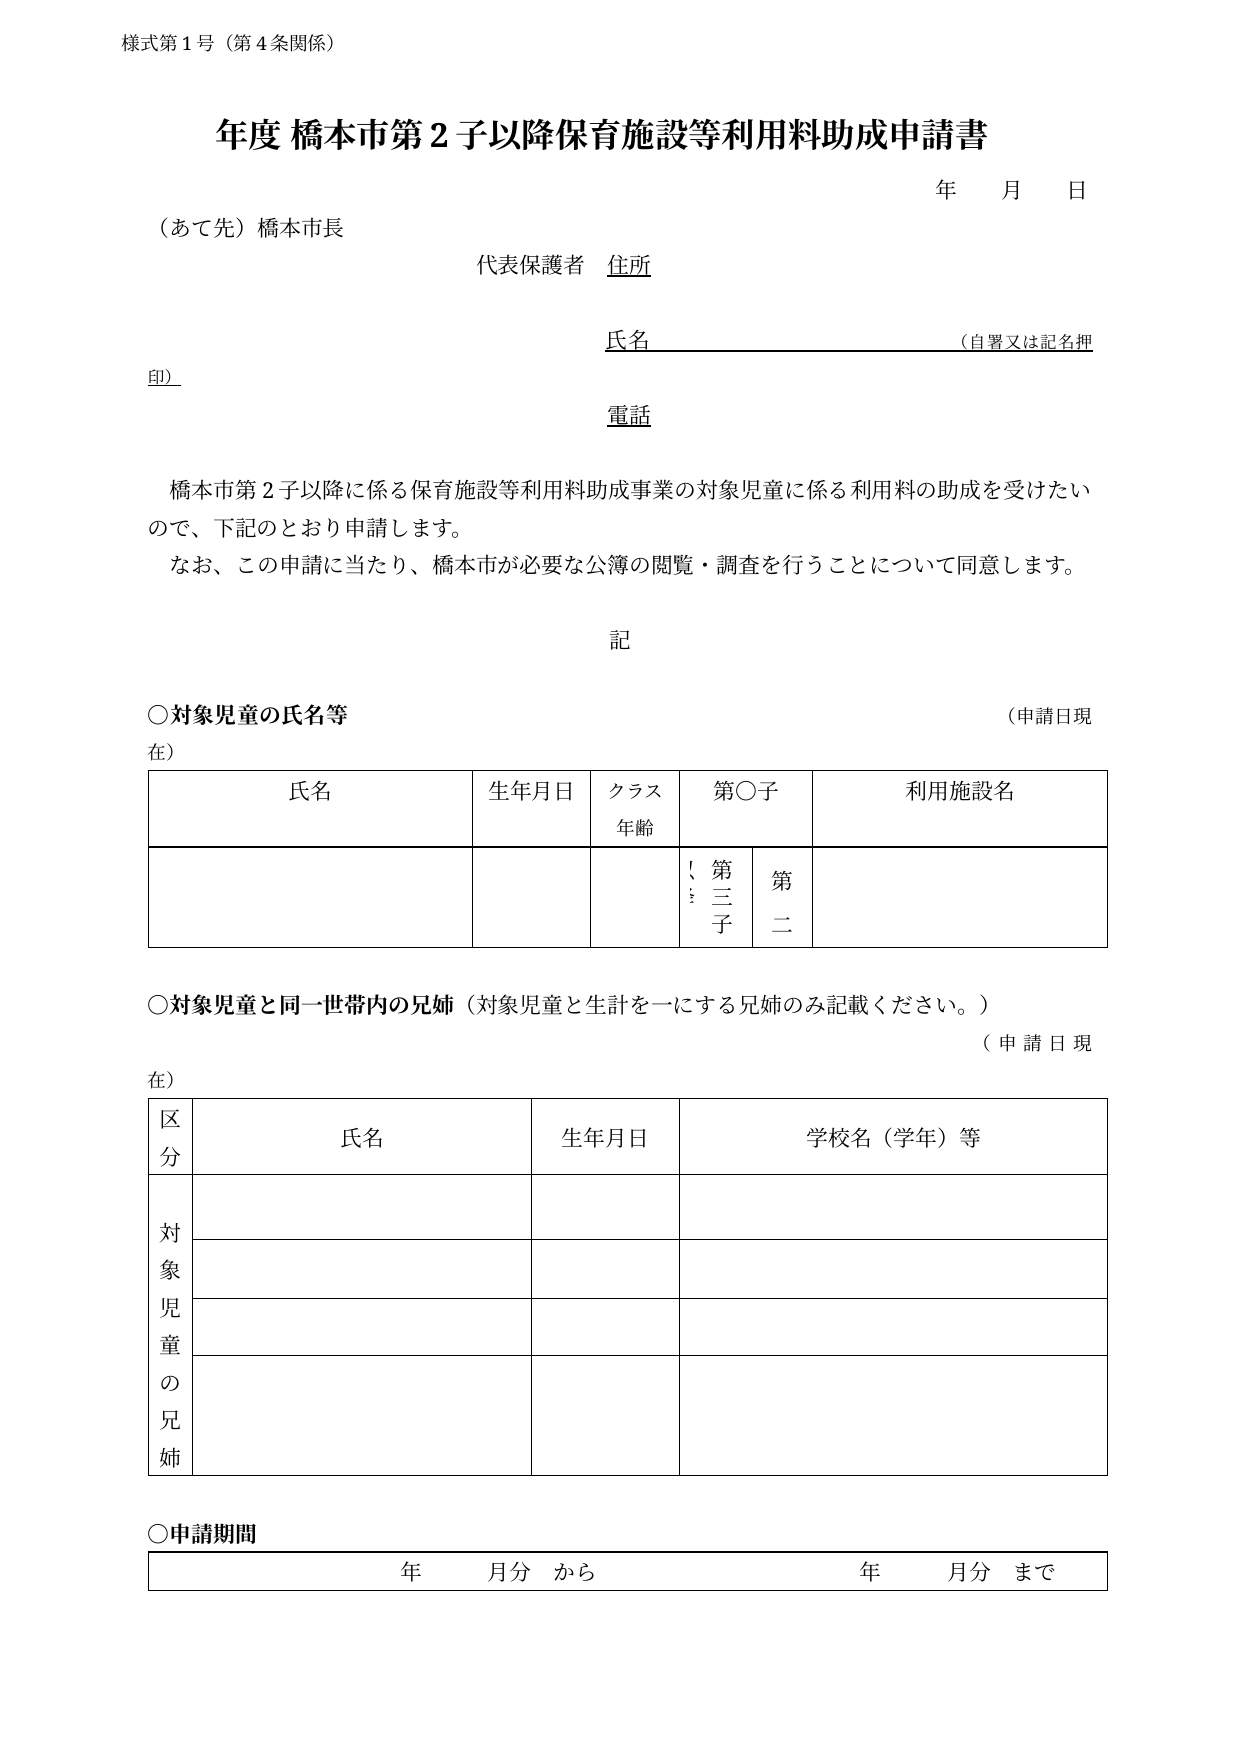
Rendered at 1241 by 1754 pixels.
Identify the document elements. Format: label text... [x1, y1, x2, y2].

table_cell [193, 1299, 531, 1355]
text （あて先）橋本市長 [148, 208, 1092, 245]
table_cell [193, 1175, 531, 1239]
table_cell [591, 848, 679, 947]
table_cell [193, 1240, 531, 1298]
text （申請日現在） [148, 1023, 1092, 1098]
text 年 月 日 [148, 170, 1092, 208]
table_cell [532, 1175, 679, 1239]
text 代表保護者 住所 [148, 245, 1092, 283]
subtitle 記 [148, 620, 1092, 658]
table_cell [532, 1240, 679, 1298]
table_header 生年月日 [473, 771, 590, 846]
text 〇対象児童と同一世帯内の兄姉（対象児童と生計を一にする兄姉のみ記載ください。） [148, 986, 1092, 1023]
table_header 第〇子 [680, 771, 812, 846]
table_cell [473, 848, 590, 947]
table_header クラス年齢 [591, 771, 679, 846]
text 電話 [148, 395, 1092, 433]
table_cell [532, 1299, 679, 1355]
text 年度 橋本市第2子以降保育施設等利用料助成申請書 [148, 95, 1092, 170]
table_header 年 月分 から 年 月分 まで [149, 1553, 1107, 1590]
table_cell [813, 848, 1107, 947]
table_header 利用施設名 [813, 771, 1107, 846]
text 氏名 （自署又は記名押印） [148, 320, 1092, 395]
text 〇申請期間 [148, 1514, 1092, 1551]
table_header 学校名（学年）等 [680, 1099, 1107, 1174]
table_cell [149, 848, 472, 947]
table_cell 第三子 以降 [680, 848, 752, 947]
table_header 区分 [149, 1099, 192, 1174]
table_cell [680, 1299, 1107, 1355]
table_cell 対象児童の兄姉 [149, 1175, 192, 1475]
text 〇対象児童の氏名等 （申請日現在） [148, 695, 1092, 770]
text 橋本市第2子以降に係る保育施設等利用料助成事業の対象児童に係る利用料の助成を受けたいので、下記のとおり申請します。 [148, 470, 1092, 545]
table_cell [680, 1175, 1107, 1239]
table_cell [680, 1356, 1107, 1475]
table_cell [680, 1240, 1107, 1298]
table_header 生年月日 [532, 1099, 679, 1174]
table_cell [193, 1356, 531, 1475]
table_header 氏名 [193, 1099, 531, 1174]
table_cell [532, 1356, 679, 1475]
text なお、この申請に当たり、橋本市が必要な公簿の閲覧・調査を行うことについて同意します。 [148, 545, 1092, 583]
table_header 氏名 [149, 771, 472, 846]
table_cell 第二子 [753, 848, 812, 947]
